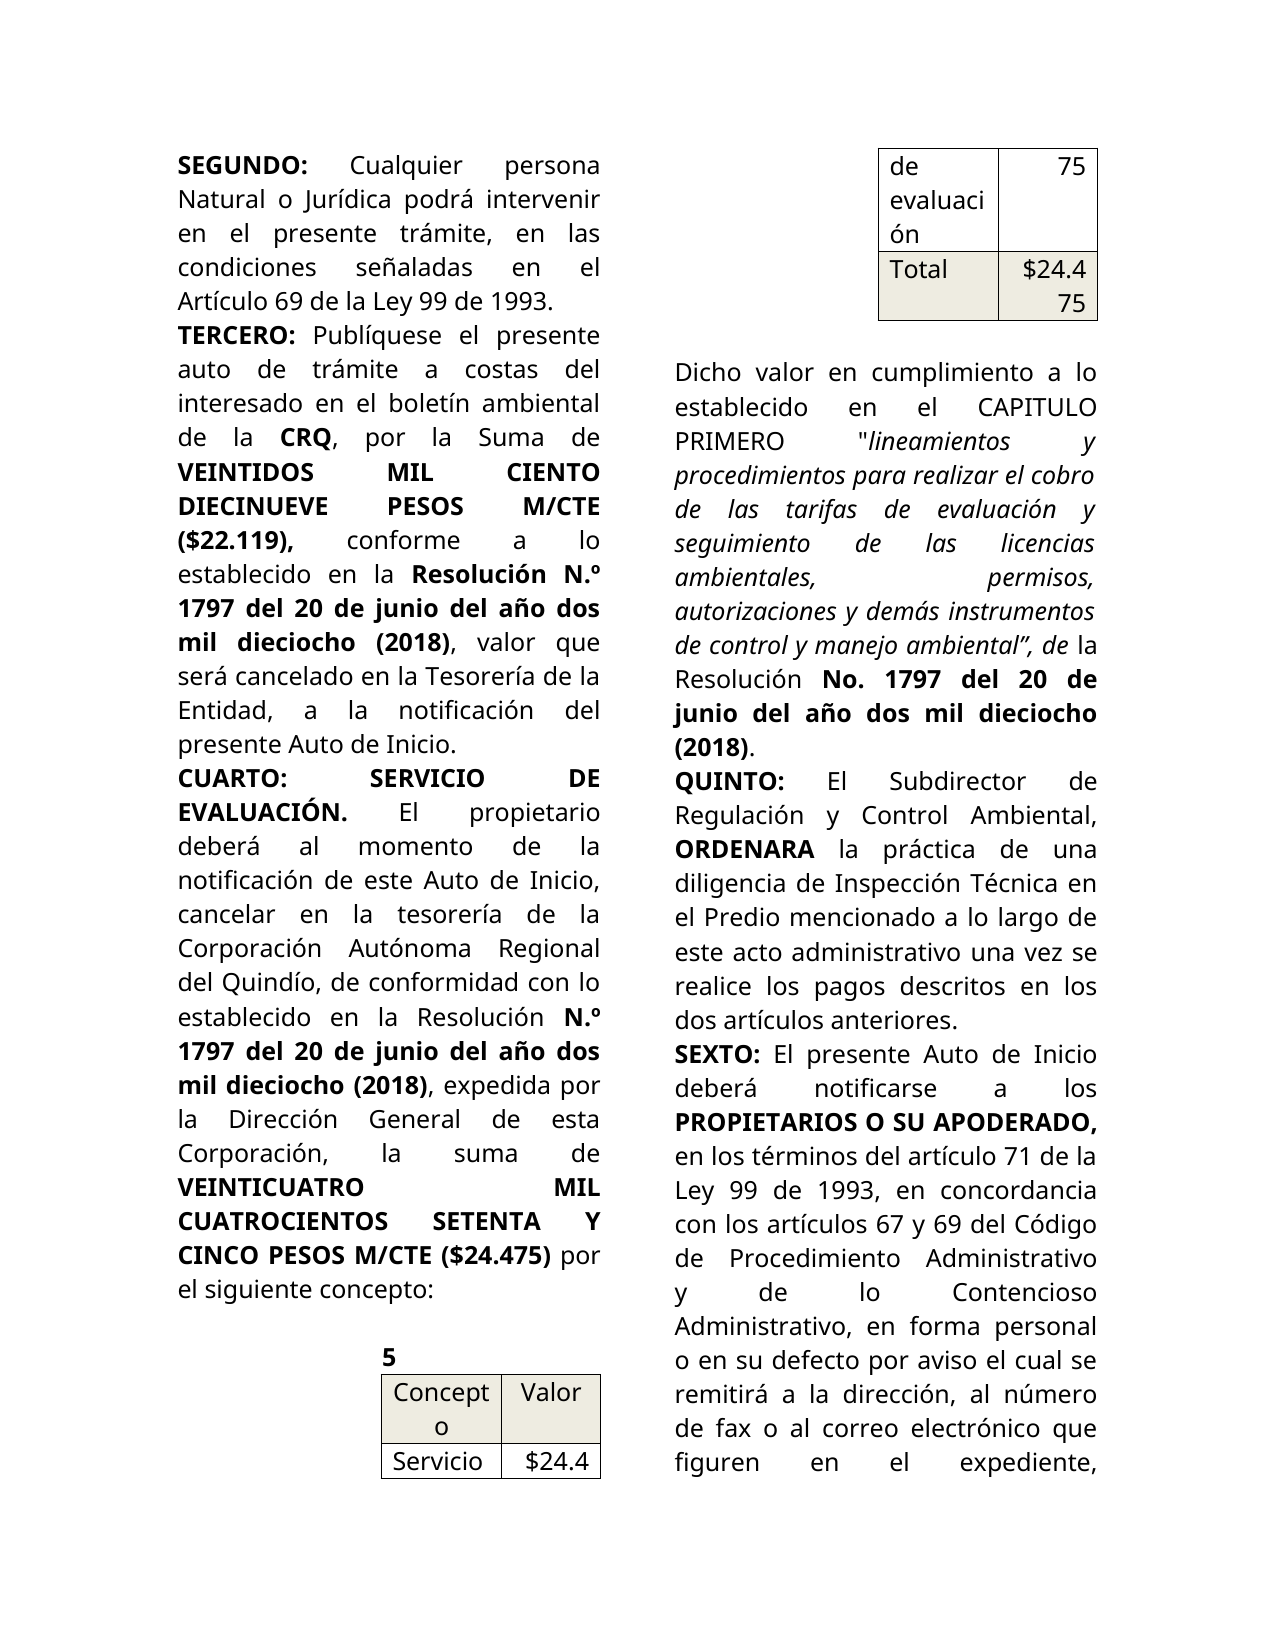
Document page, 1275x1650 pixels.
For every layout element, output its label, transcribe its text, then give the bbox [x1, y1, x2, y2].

table_cell $24.475 [999, 149, 1097, 251]
text 5 [177, 1340, 601, 1374]
table_header Valor [502, 1375, 600, 1443]
table_cell Servicio de evaluación [382, 1444, 501, 1478]
text TERCERO: Publíquese el presente auto de trámite a costas del interesado en el boletín ambiental de la CRQ, por la Suma de VEINTIDOS MIL CIENTO DIECINUEVE PESOS M/CTE ($22.119), conforme a lo establecido en la Resolución N.º 1797 del 20 de junio del año dos mil dieciocho (2018), valor que será cancelado en la Tesorería de la Entidad, a la notificación del presente Auto de Inicio. [177, 318, 601, 761]
table_header Concepto [382, 1375, 501, 1443]
table_cell $24.475 [502, 1444, 600, 1478]
text QUINTO: El Subdirector de Regulación y Control Ambiental, ORDENARA la práctica de una diligencia de Inspección Técnica en el Predio mencionado a lo largo de este acto administrativo una vez se realice los pagos descritos en los dos artículos anteriores. [674, 764, 1098, 1036]
text SEGUNDO: Cualquier persona Natural o Jurídica podrá intervenir en el presente trámite, en las condiciones señaladas en el Artículo 69 de la Ley 99 de 1993. [177, 148, 601, 318]
table_cell Servicio de evaluación [879, 149, 998, 251]
text CUARTO: SERVICIO DE EVALUACIÓN. El propietario deberá al momento de la notificación de este Auto de Inicio, cancelar en la tesorería de la Corporación Autónoma Regional del Quindío, de conformidad con lo establecido en la Resolución N.º 1797 del 20 de junio del año dos mil dieciocho (2018), expedida por la Dirección General de esta Corporación, la suma de VEINTICUATRO MIL CUATROCIENTOS SETENTA Y CINCO PESOS M/CTE ($24.475) por el siguiente concepto: [177, 761, 601, 1306]
table_cell $24.475 [999, 252, 1097, 320]
text Dicho valor en cumplimiento a lo establecido en el CAPITULO PRIMERO "lineamientos y procedimientos para realizar el cobro de las tarifas de evaluación y seguimiento de las licencias ambientales, permisos, autorizaciones y demás instrumentos de control y manejo ambiental”, de la Resolución No. 1797 del 20 de junio del año dos mil dieciocho (2018). [674, 355, 1098, 764]
table_cell Total [879, 252, 998, 320]
